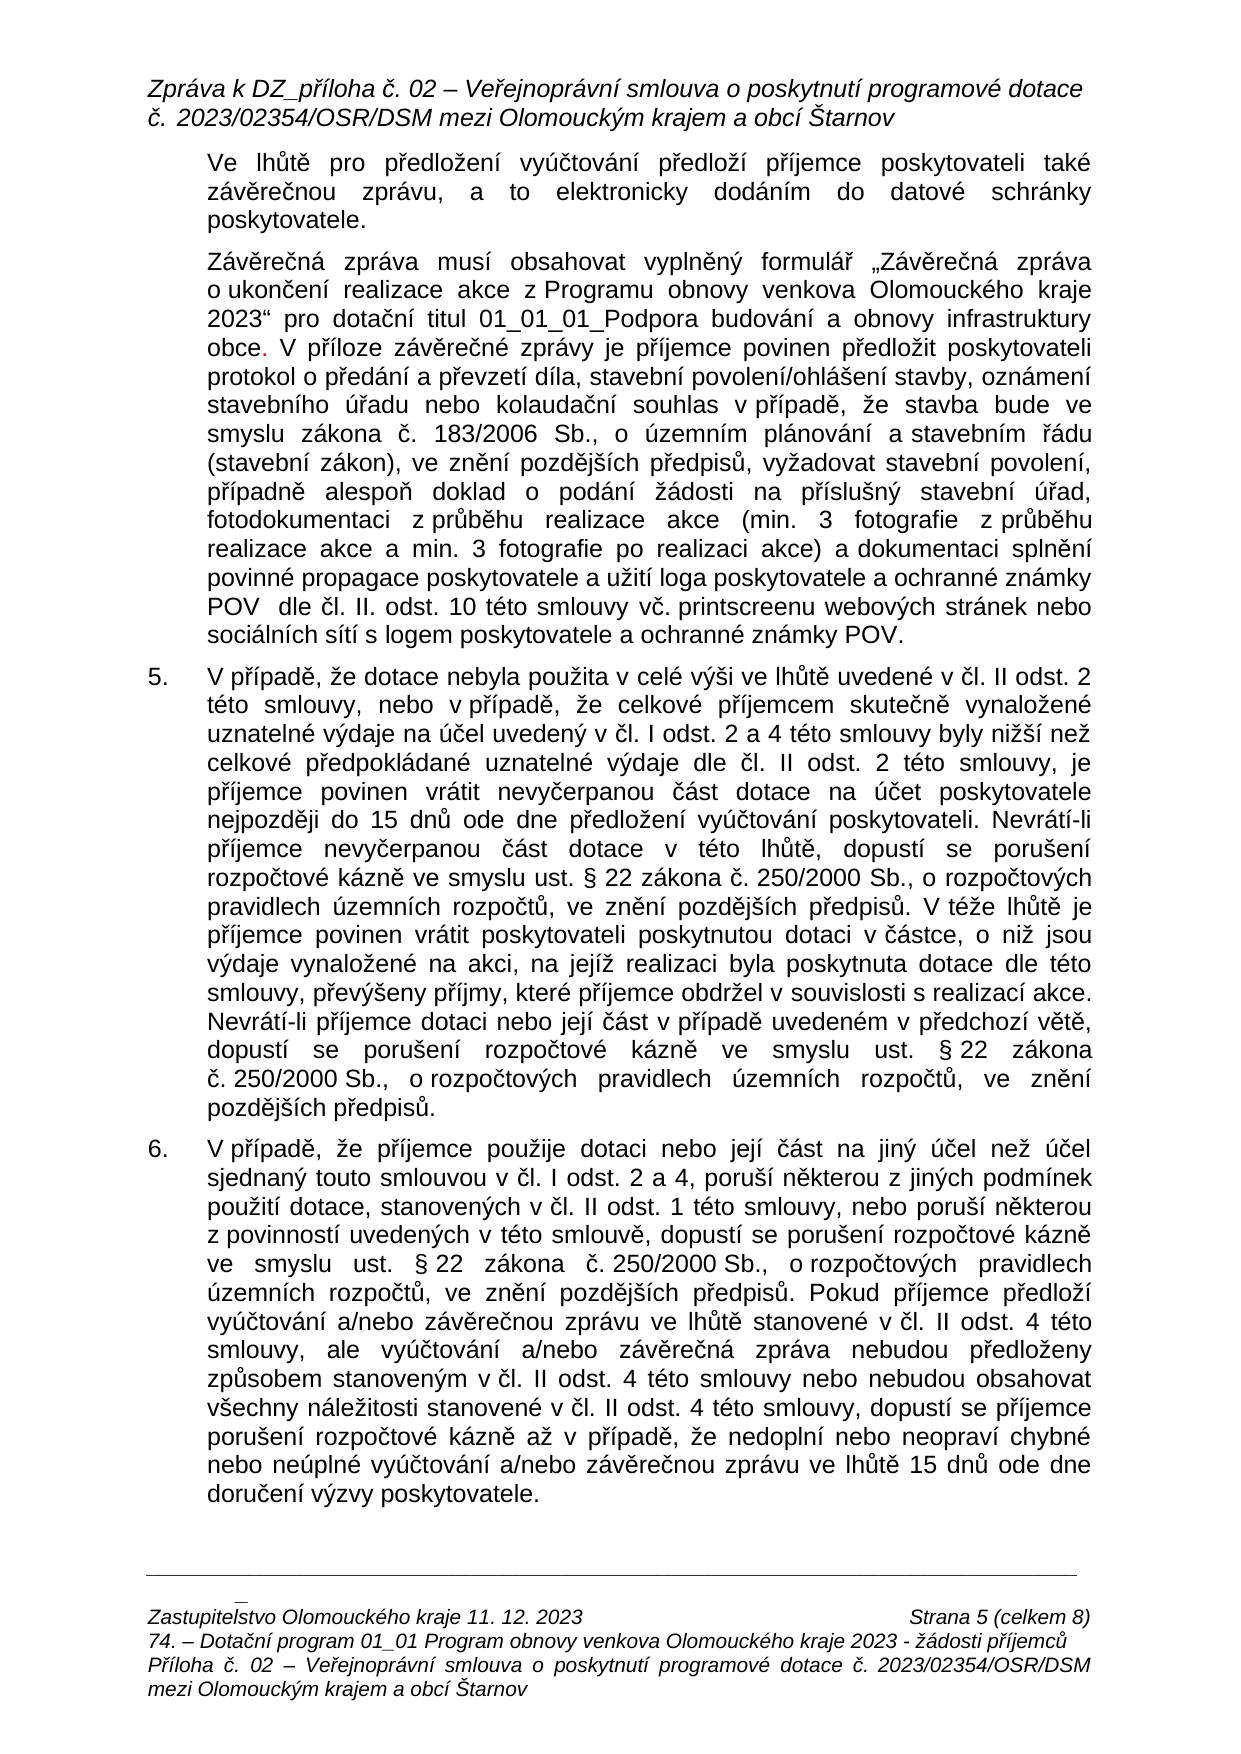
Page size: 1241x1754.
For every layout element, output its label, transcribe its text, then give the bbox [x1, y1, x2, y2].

text Ve lhůtě pro předložení vyúčtování předloží příjemce poskytovateli také závěrečnou zprávu, a to elektronicky dodáním do datové schránky poskytovatele. [207, 148, 1092, 234]
text Závěrečná zpráva musí obsahovat vyplněný formulář „Závěrečná zpráva o ukončení realizace akce z Programu obnovy venkova Olomouckého kraje 2023“ pro dotační titul 01_01_01_Podpora budování a obnovy infrastruktury obce. V příloze závěrečné zprávy je příjemce povinen předložit poskytovateli protokol o předání a převzetí díla, stavební povolení/ohlášení stavby, oznámení stavebního úřadu nebo kolaudační souhlas v případě, že stavba bude ve smyslu zákona č. 183/2006 Sb., o územním plánování a stavebním řádu (stavební zákon), ve znění pozdějších předpisů, vyžadovat stavební povolení, případně alespoň doklad o podání žádosti na příslušný stavební úřad, fotodokumentaci z průběhu realizace akce (min. 3 fotografie z průběhu realizace akce a min. 3 fotografie po realizaci akce) a dokumentaci splnění povinné propagace poskytovatele a užití loga poskytovatele a ochranné známky POV dle čl. II. odst. 10 této smlouvy vč. printscreenu webových stránek nebo sociálních sítí s logem poskytovatele a ochranné známky POV. [207, 246, 1092, 649]
list V případě, že příjemce použije dotaci nebo její část na jiný účel než účel sjednaný touto smlouvou v čl. I odst. 2 a 4, poruší některou z jiných podmínek použití dotace, stanovených v čl. II odst. 1 této smlouvy, nebo poruší některou z povinností uvedených v této smlouvě, dopustí se porušení rozpočtové kázně ve smyslu ust. § 22 zákona č. 250/2000 Sb., o rozpočtových pravidlech územních rozpočtů, ve znění pozdějších předpisů. Pokud příjemce předloží vyúčtování a/nebo závěrečnou zprávu ve lhůtě stanovené v čl. II odst. 4 této smlouvy, ale vyúčtování a/nebo závěrečná zpráva nebudou předloženy způsobem stanoveným v čl. II odst. 4 této smlouvy nebo nebudou obsahovat všechny náležitosti stanovené v čl. II odst. 4 této smlouvy, dopustí se příjemce porušení rozpočtové kázně až v případě, že nedoplní nebo neopraví chybné nebo neúplné vyúčtování a/nebo závěrečnou zprávu ve lhůtě 15 dnů ode dne doručení výzvy poskytovatele. [148, 1134, 1092, 1508]
list V případě, že dotace nebyla použita v celé výši ve lhůtě uvedené v čl. II odst. 2 této smlouvy, nebo v případě, že celkové příjemcem skutečně vynaložené uznatelné výdaje na účel uvedený v čl. I odst. 2 a 4 této smlouvy byly nižší než celkové předpokládané uznatelné výdaje dle čl. II odst. 2 této smlouvy, je příjemce povinen vrátit nevyčerpanou část dotace na účet poskytovatele nejpozději do 15 dnů ode dne předložení vyúčtování poskytovateli. Nevrátí-li příjemce nevyčerpanou část dotace v této lhůtě, dopustí se porušení rozpočtové kázně ve smyslu ust. § 22 zákona č. 250/2000 Sb., o rozpočtových pravidlech územních rozpočtů, ve znění pozdějších předpisů. V téže lhůtě je příjemce povinen vrátit poskytovateli poskytnutou dotaci v částce, o niž jsou výdaje vynaložené na akci, na jejíž realizaci byla poskytnuta dotace dle této smlouvy, převýšeny příjmy, které příjemce obdržel v souvislosti s realizací akce. Nevrátí-li příjemce dotaci nebo její část v případě uvedeném v předchozí větě, dopustí se porušení rozpočtové kázně ve smyslu ust. § 22 zákona č. 250/2000 Sb., o rozpočtových pravidlech územních rozpočtů, ve znění pozdějších předpisů. [148, 661, 1092, 1121]
